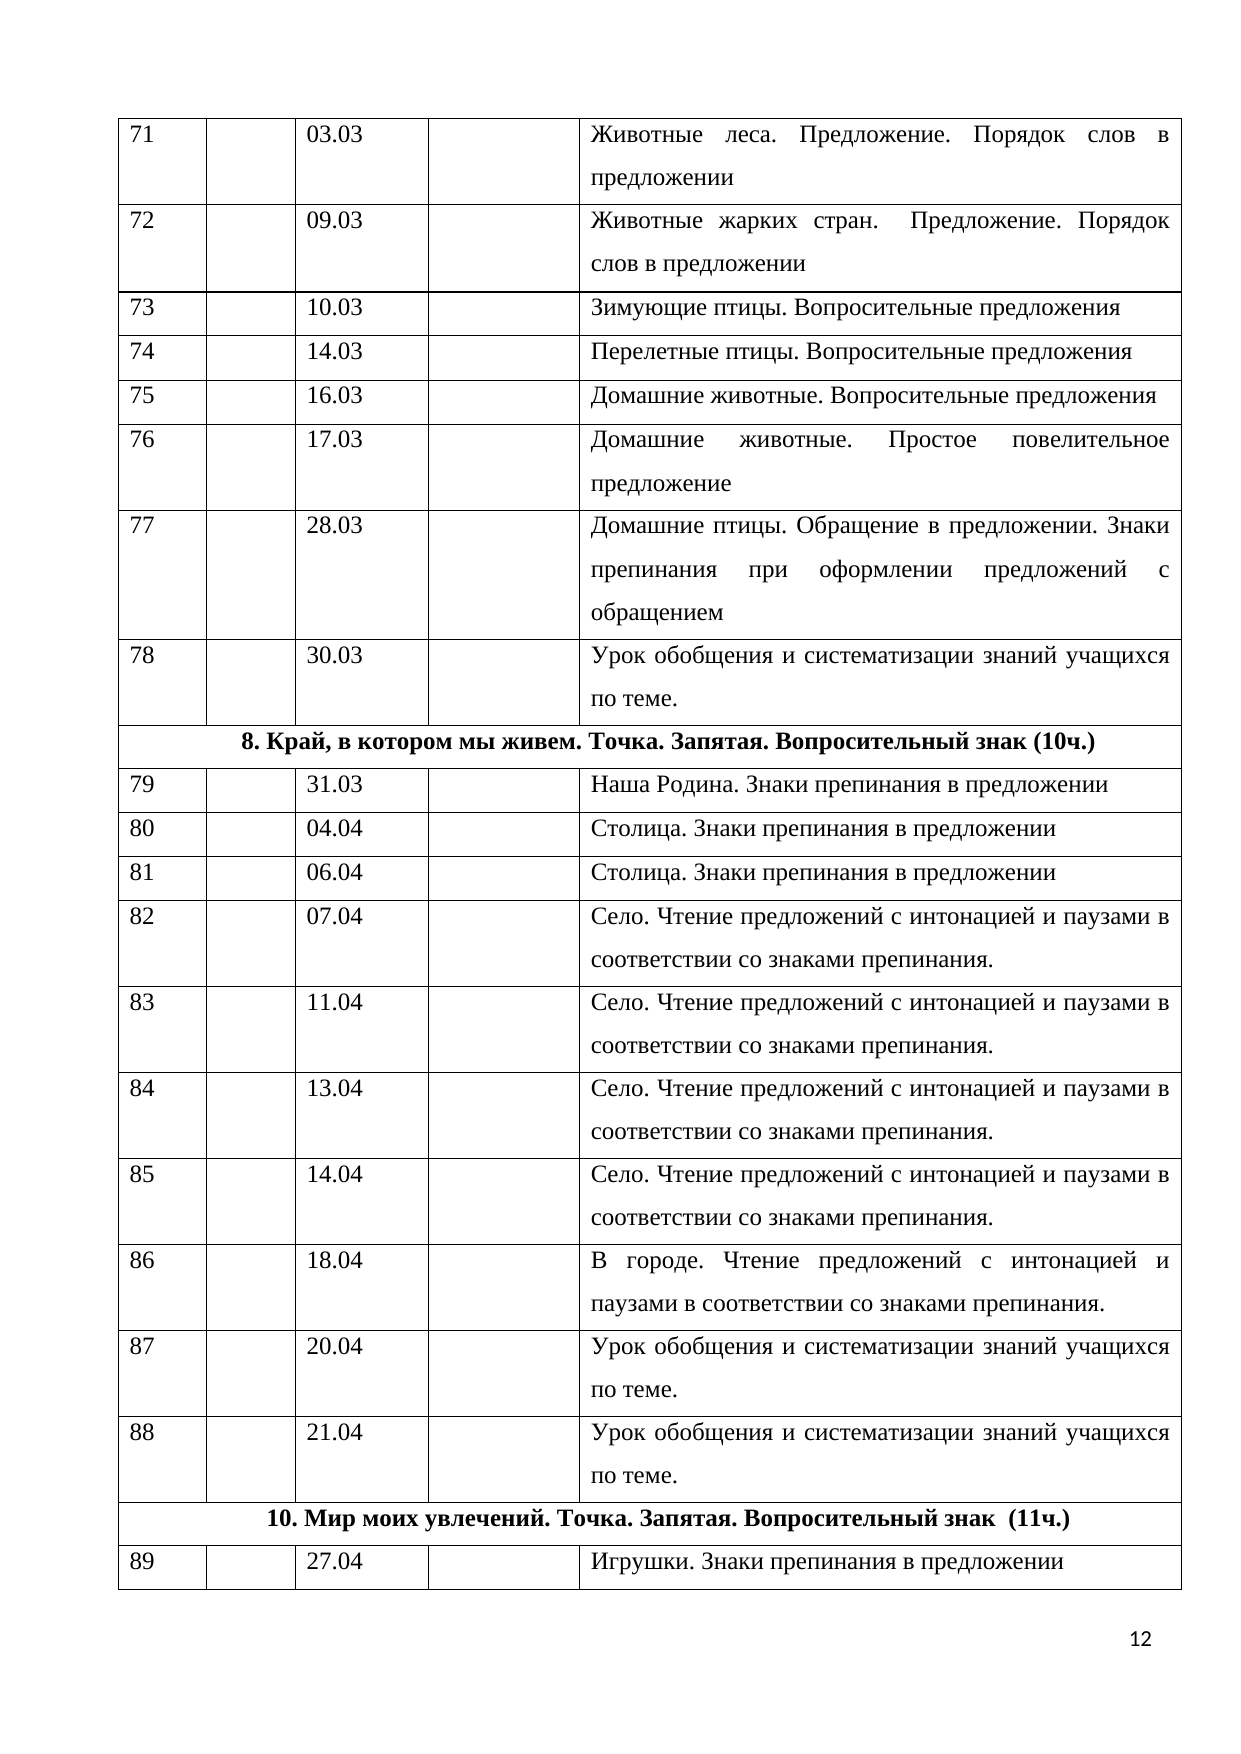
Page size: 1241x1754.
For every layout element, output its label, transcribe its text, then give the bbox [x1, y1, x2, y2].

table_cell [429, 119, 579, 204]
table_cell 80 [119, 813, 206, 856]
table_cell Столица. Знаки препинания в предложении [580, 813, 1181, 856]
table_cell 17.03 [296, 425, 428, 509]
table_cell [207, 901, 295, 986]
table_cell 83 [119, 987, 206, 1072]
table_cell [429, 640, 579, 725]
table_cell 76 [119, 425, 206, 509]
table_cell [207, 119, 295, 204]
table_cell Урок обобщения и систематизации знаний учащихся по теме. [580, 640, 1181, 725]
table_cell 87 [119, 1331, 206, 1416]
table_cell [429, 1331, 579, 1416]
table_cell [207, 1159, 295, 1244]
table_cell 79 [119, 769, 206, 812]
table_cell Зимующие птицы. Вопросительные предложения [580, 293, 1181, 335]
table_cell Домашние животные. Вопросительные предложения [580, 381, 1181, 423]
table_cell 11.04 [296, 987, 428, 1072]
table_cell [207, 1073, 295, 1158]
table_cell [429, 511, 579, 639]
table_cell [207, 1417, 295, 1502]
table_cell Игрушки. Знаки препинания в предложении [580, 1546, 1181, 1589]
table_cell 03.03 [296, 119, 428, 204]
table_cell [207, 336, 295, 379]
table_cell 18.04 [296, 1245, 428, 1330]
table_cell Село. Чтение предложений с интонацией и паузами в соответствии со знаками препинания. [580, 987, 1181, 1072]
table_cell 10. Мир моих увлечений. Точка. Запятая. Вопросительный знак (11ч.) [119, 1503, 1181, 1545]
table_cell 82 [119, 901, 206, 986]
table_cell Перелетные птицы. Вопросительные предложения [580, 336, 1181, 379]
table_cell [207, 1245, 295, 1330]
table_cell [207, 813, 295, 856]
table_cell [207, 1546, 295, 1589]
table_cell [429, 1073, 579, 1158]
table_cell 16.03 [296, 381, 428, 423]
table_cell 09.03 [296, 205, 428, 291]
table_cell Село. Чтение предложений с интонацией и паузами в соответствии со знаками препинания. [580, 1159, 1181, 1244]
table_cell [429, 205, 579, 291]
table_cell 21.04 [296, 1417, 428, 1502]
table_cell [207, 425, 295, 509]
table_cell 81 [119, 857, 206, 900]
table_cell 77 [119, 511, 206, 639]
table_cell Животные леса. Предложение. Порядок слов в предложении [580, 119, 1181, 204]
table_cell 07.04 [296, 901, 428, 986]
table_cell 14.04 [296, 1159, 428, 1244]
table_cell [429, 769, 579, 812]
table_cell [429, 987, 579, 1072]
table_cell 73 [119, 293, 206, 335]
table_cell Урок обобщения и систематизации знаний учащихся по теме. [580, 1417, 1181, 1502]
table_cell [429, 1546, 579, 1589]
table_cell Село. Чтение предложений с интонацией и паузами в соответствии со знаками препинания. [580, 901, 1181, 986]
table_cell 20.04 [296, 1331, 428, 1416]
table_cell Наша Родина. Знаки препинания в предложении [580, 769, 1181, 812]
table_cell 84 [119, 1073, 206, 1158]
table_cell [429, 381, 579, 423]
table_cell 8. Край, в котором мы живем. Точка. Запятая. Вопросительный знак (10ч.) [119, 726, 1181, 768]
table_cell Урок обобщения и систематизации знаний учащихся по теме. [580, 1331, 1181, 1416]
table_cell 28.03 [296, 511, 428, 639]
table_cell [207, 769, 295, 812]
table_cell 75 [119, 381, 206, 423]
table_cell В городе. Чтение предложений с интонацией и паузами в соответствии со знаками препинания. [580, 1245, 1181, 1330]
table_cell [207, 987, 295, 1072]
table_cell [429, 425, 579, 509]
table_cell 06.04 [296, 857, 428, 900]
table_cell Столица. Знаки препинания в предложении [580, 857, 1181, 900]
table_cell 14.03 [296, 336, 428, 379]
table_cell [207, 1331, 295, 1416]
table_cell Домашние птицы. Обращение в предложении. Знаки препинания при оформлении предложений с обращением [580, 511, 1181, 639]
table_cell Домашние животные. Простое повелительное предложение [580, 425, 1181, 509]
table_cell 86 [119, 1245, 206, 1330]
table_cell 71 [119, 119, 206, 204]
table_cell Животные жарких стран. Предложение. Порядок слов в предложении [580, 205, 1181, 291]
table_cell 04.04 [296, 813, 428, 856]
table_cell [429, 1245, 579, 1330]
table_cell 88 [119, 1417, 206, 1502]
table_cell 89 [119, 1546, 206, 1589]
table_cell [429, 336, 579, 379]
table_cell 10.03 [296, 293, 428, 335]
table_cell 13.04 [296, 1073, 428, 1158]
table_cell 72 [119, 205, 206, 291]
table_cell [429, 813, 579, 856]
table_cell [429, 901, 579, 986]
table_cell [429, 1159, 579, 1244]
table_cell [207, 205, 295, 291]
table_cell [207, 381, 295, 423]
table_cell 78 [119, 640, 206, 725]
table_cell 85 [119, 1159, 206, 1244]
table_cell [207, 293, 295, 335]
table_cell [429, 293, 579, 335]
table_cell 27.04 [296, 1546, 428, 1589]
table_cell [429, 857, 579, 900]
table_cell [207, 511, 295, 639]
table_cell [429, 1417, 579, 1502]
table_cell [207, 640, 295, 725]
table_cell [207, 857, 295, 900]
table_cell Село. Чтение предложений с интонацией и паузами в соответствии со знаками препинания. [580, 1073, 1181, 1158]
table_cell 74 [119, 336, 206, 379]
table_cell 30.03 [296, 640, 428, 725]
table_cell 31.03 [296, 769, 428, 812]
